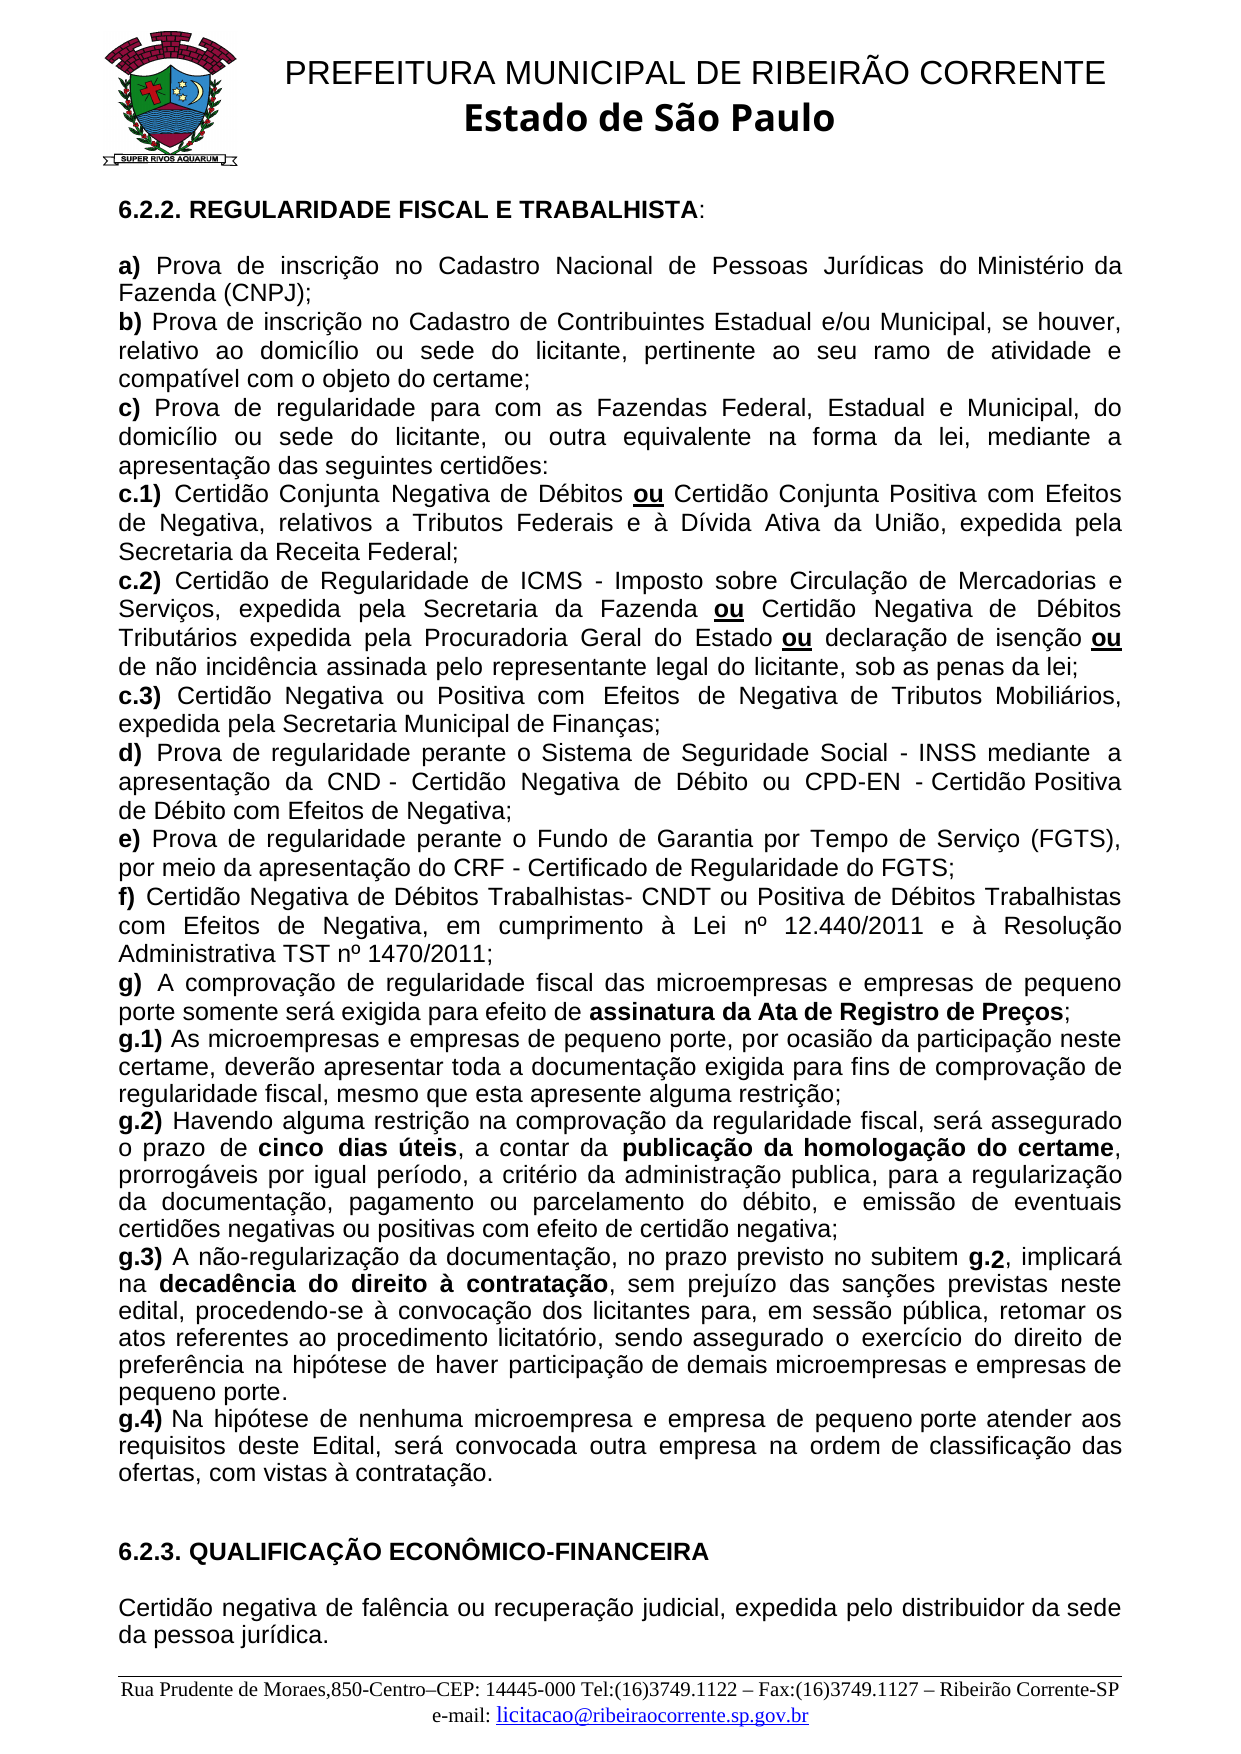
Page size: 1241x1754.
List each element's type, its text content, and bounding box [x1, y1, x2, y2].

text e) Prova de regularidade perante o Fundo de Garantia por Tempo de Serviço (FGTS), por meio da apresentação do CRF - Certificado de Regularidade do FGTS; [118, 824, 1122, 882]
text b) Prova de inscrição no Cadastro de Contribuintes Estadual e/ou Municipal, se houver, relativo ao domicílio ou sede do licitante, pertinente ao seu ramo de atividade e compatível com o objeto do certame; [118, 307, 1122, 393]
text g) A comprovação de regularidade fiscal das microempresas e empresas de pequeno porte somente será exigida para efeito de assinatura da Ata de Registro de Preços; [118, 968, 1122, 1026]
picture [102, 31, 238, 166]
text 6.2.3. QUALIFICAÇÃO ECONÔMICO-FINANCEIRA [118, 1537, 1122, 1566]
text f) Certidão Negativa de Débitos Trabalhistas- CNDT ou Positiva de Débitos Trabalhistas com Efeitos de Negativa, em cumprimento à Lei nº 12.440/2011 e à Resolução Administrativa TST nº 1470/2011; [118, 882, 1122, 968]
text Certidão negativa de falência ou recuperação judicial, expedida pelo distribuidor da sede da pessoa jurídica. [118, 1595, 1122, 1649]
text c.1) Certidão Conjunta Negativa de Débitos ou Certidão Conjunta Positiva com Efeitos de Negativa, relativos a Tributos Federais e à Dívida Ativa da União, expedida pela Secretaria da Receita Federal; [118, 479, 1122, 566]
text g.2) Havendo alguma restrição na comprovação da regularidade fiscal, será assegurado o prazo de cinco dias úteis, a contar da publicação da homologação do certame, prorrogáveis por igual período, a critério da administração publica, para a regularização da documentação, pagamento ou parcelamento do débito, e emissão de eventuais certidões negativas ou positivas com efeito de certidão negativa; [118, 1107, 1122, 1243]
text a) Prova de inscrição no Cadastro Nacional de Pessoas Jurídicas do Ministério da Fazenda (CNPJ); [118, 253, 1122, 307]
text d) Prova de regularidade perante o Sistema de Seguridade Social - INSS mediante a apresentação da CND - Certidão Negativa de Débito ou CPD-EN - Certidão Positiva de Débito com Efeitos de Negativa; [118, 738, 1122, 824]
text c.3) Certidão Negativa ou Positiva com Efeitos de Negativa de Tributos Mobiliários, expedida pela Secretaria Municipal de Finanças; [118, 681, 1122, 738]
text c) Prova de regularidade para com as Fazendas Federal, Estadual e Municipal, do domicílio ou sede do licitante, ou outra equivalente na forma da lei, mediante a apresentação das seguintes certidões: [118, 393, 1122, 479]
text g.4) Na hipótese de nenhuma microempresa e empresa de pequeno porte atender aos requisitos deste Edital, será convocada outra empresa na ordem de classificação das ofertas, com vistas à contratação. [118, 1406, 1122, 1487]
text 6.2.2. REGULARIDADE FISCAL E TRABALHISTA: [118, 195, 1122, 224]
text c.2) Certidão de Regularidade de ICMS - Imposto sobre Circulação de Mercadorias e Serviços, expedida pela Secretaria da Fazenda ou Certidão Negativa de Débitos Tributários expedida pela Procuradoria Geral do Estado ou declaração de isenção ou de não incidência assinada pelo representante legal do licitante, sob as penas da lei; [118, 566, 1122, 681]
text g.3) A não-regularização da documentação, no prazo previsto no subitem g.2, implicará na decadência do direito à contratação, sem prejuízo das sanções previstas neste edital, procedendo-se à convocação dos licitantes para, em sessão pública, retomar os atos referentes ao procedimento licitatório, sendo assegurado o exercício do direito de preferência na hipótese de haver participação de demais microempresas e empresas de pequeno porte. [118, 1243, 1122, 1406]
text g.1) As microempresas e empresas de pequeno porte, por ocasião da participação neste certame, deverão apresentar toda a documentação exigida para fins de comprovação de regularidade fiscal, mesmo que esta apresente alguma restrição; [118, 1026, 1122, 1107]
